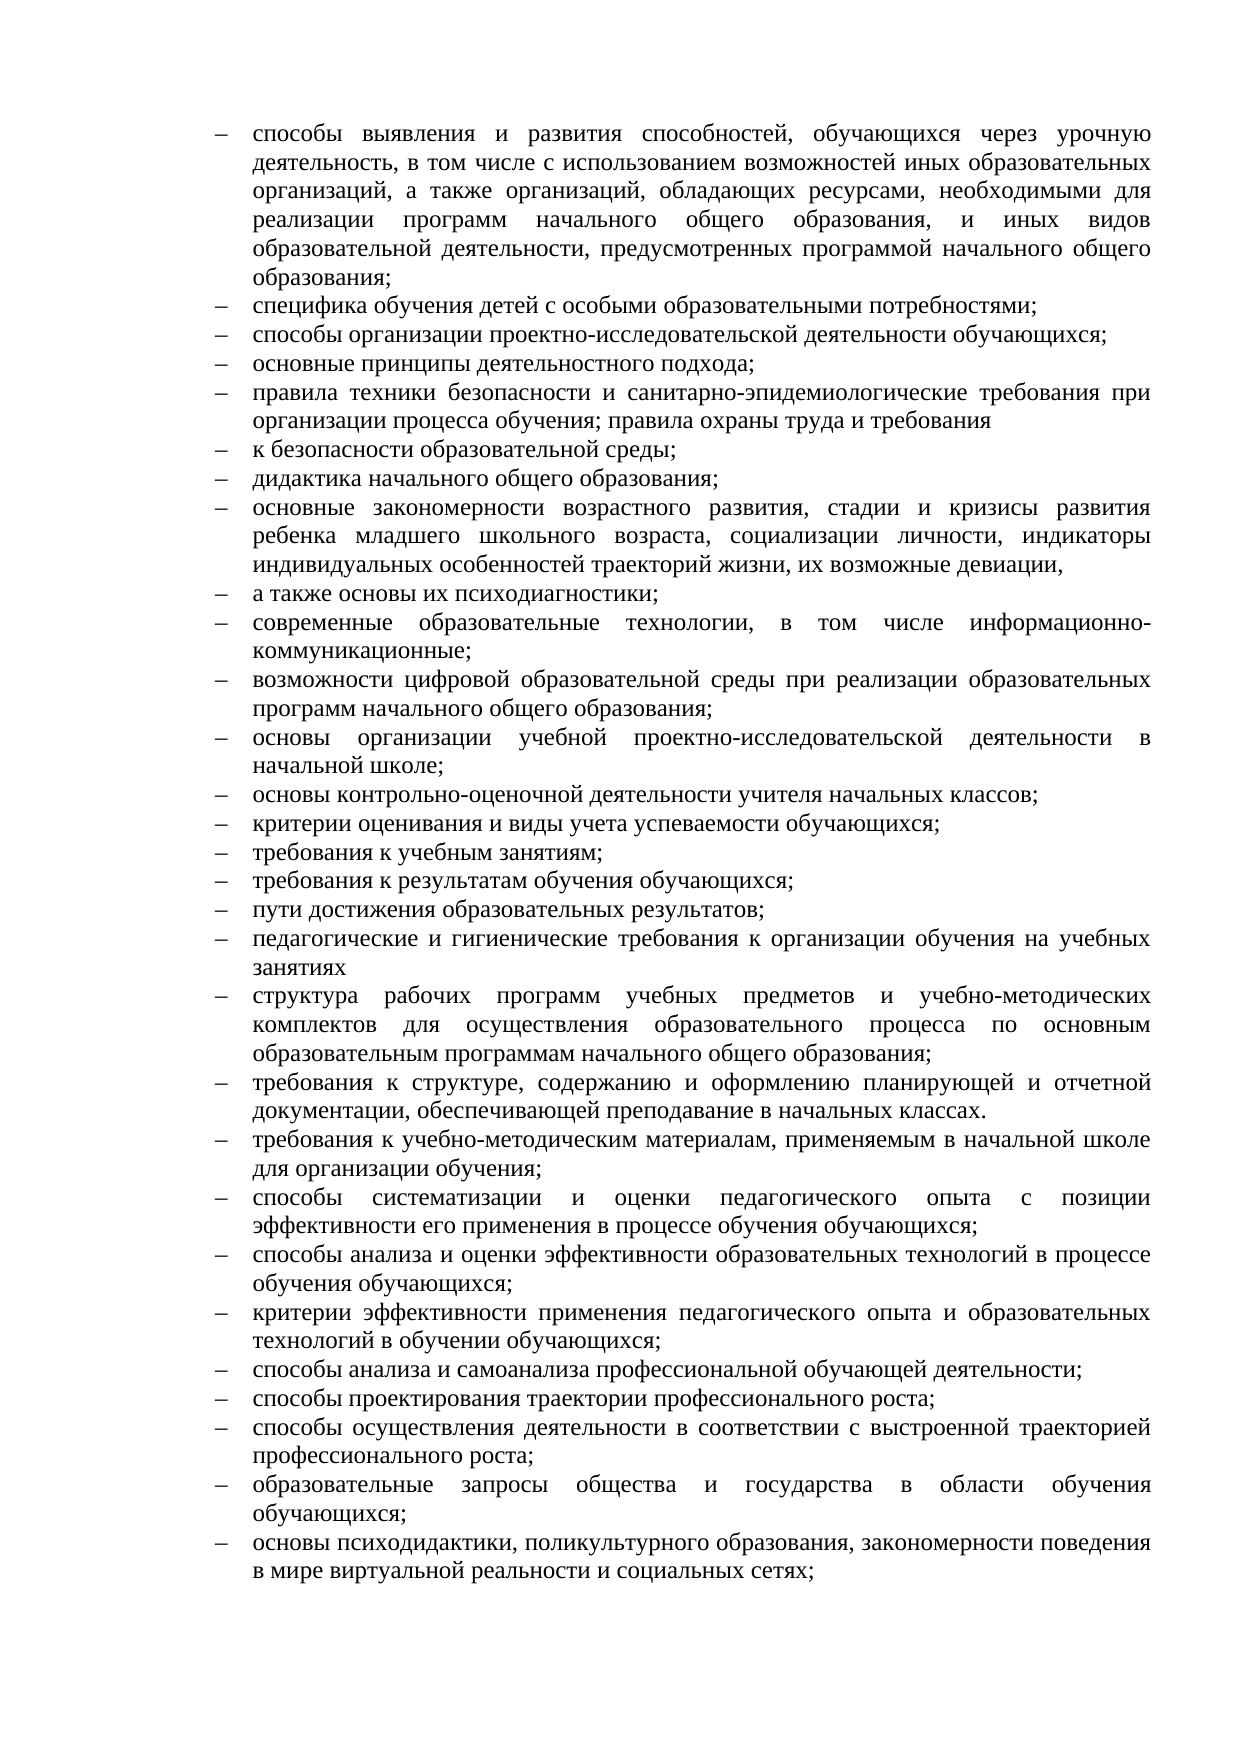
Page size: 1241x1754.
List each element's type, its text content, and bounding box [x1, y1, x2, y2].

list основные принципы деятельностного подхода; [215, 348, 1152, 377]
list критерии эффективности применения педагогического опыта и образовательных технологий в обучении обучающихся; [215, 1297, 1152, 1354]
list основные закономерности возрастного развития, стадии и кризисы развития ребенка младшего школьного возраста, социализации личности, индикаторы индивидуальных особенностей траекторий жизни, их возможные девиации, [215, 492, 1152, 578]
list возможности цифровой образовательной среды при реализации образовательных программ начального общего образования; [215, 664, 1152, 722]
list способы систематизации и оценки педагогического опыта с позиции эффективности его применения в процессе обучения обучающихся; [215, 1182, 1152, 1239]
list а также основы их психодиагностики; [215, 578, 1152, 607]
list правила техники безопасности и санитарно-эпидемиологические требования при организации процесса обучения; правила охраны труда и требования [215, 377, 1152, 434]
list способы выявления и развития способностей, обучающихся через урочную деятельность, в том числе с использованием возможностей иных образовательных организаций, а также организаций, обладающих ресурсами, необходимыми для реализации программ начального общего образования, и иных видов образовательной деятельности, предусмотренных программой начального общего образования; [215, 118, 1152, 291]
list способы анализа и оценки эффективности образовательных технологий в процессе обучения обучающихся; [215, 1239, 1152, 1297]
list образовательные запросы общества и государства в области обучения обучающихся; [215, 1469, 1152, 1527]
list требования к учебным занятиям; [215, 837, 1152, 866]
list требования к учебно-методическим материалам, применяемым в начальной школе для организации обучения; [215, 1124, 1152, 1182]
list основы контрольно-оценочной деятельности учителя начальных классов; [215, 779, 1152, 808]
list критерии оценивания и виды учета успеваемости обучающихся; [215, 808, 1152, 837]
list требования к результатам обучения обучающихся; [215, 866, 1152, 894]
list педагогические и гигиенические требования к организации обучения на учебных занятиях [215, 923, 1152, 981]
list способы организации проектно-исследовательской деятельности обучающихся; [215, 319, 1152, 348]
list дидактика начального общего образования; [215, 463, 1152, 492]
list структура рабочих программ учебных предметов и учебно-методических комплектов для осуществления образовательного процесса по основным образовательным программам начального общего образования; [215, 981, 1152, 1067]
list требования к структуре, содержанию и оформлению планирующей и отчетной документации, обеспечивающей преподавание в начальных классах. [215, 1067, 1152, 1124]
list основы организации учебной проектно-исследовательской деятельности в начальной школе; [215, 722, 1152, 779]
list современные образовательные технологии, в том числе информационно- коммуникационные; [215, 607, 1152, 664]
list способы проектирования траектории профессионального роста; [215, 1383, 1152, 1412]
list основы психодидактики, поликультурного образования, закономерности поведения в мире виртуальной реальности и социальных сетях; [215, 1527, 1152, 1584]
list к безопасности образовательной среды; [215, 434, 1152, 463]
list специфика обучения детей с особыми образовательными потребностями; [215, 291, 1152, 319]
list способы анализа и самоанализа профессиональной обучающей деятельности; [215, 1354, 1152, 1383]
list способы осуществления деятельности в соответствии с выстроенной траекторией профессионального роста; [215, 1412, 1152, 1469]
list пути достижения образовательных результатов; [215, 894, 1152, 923]
